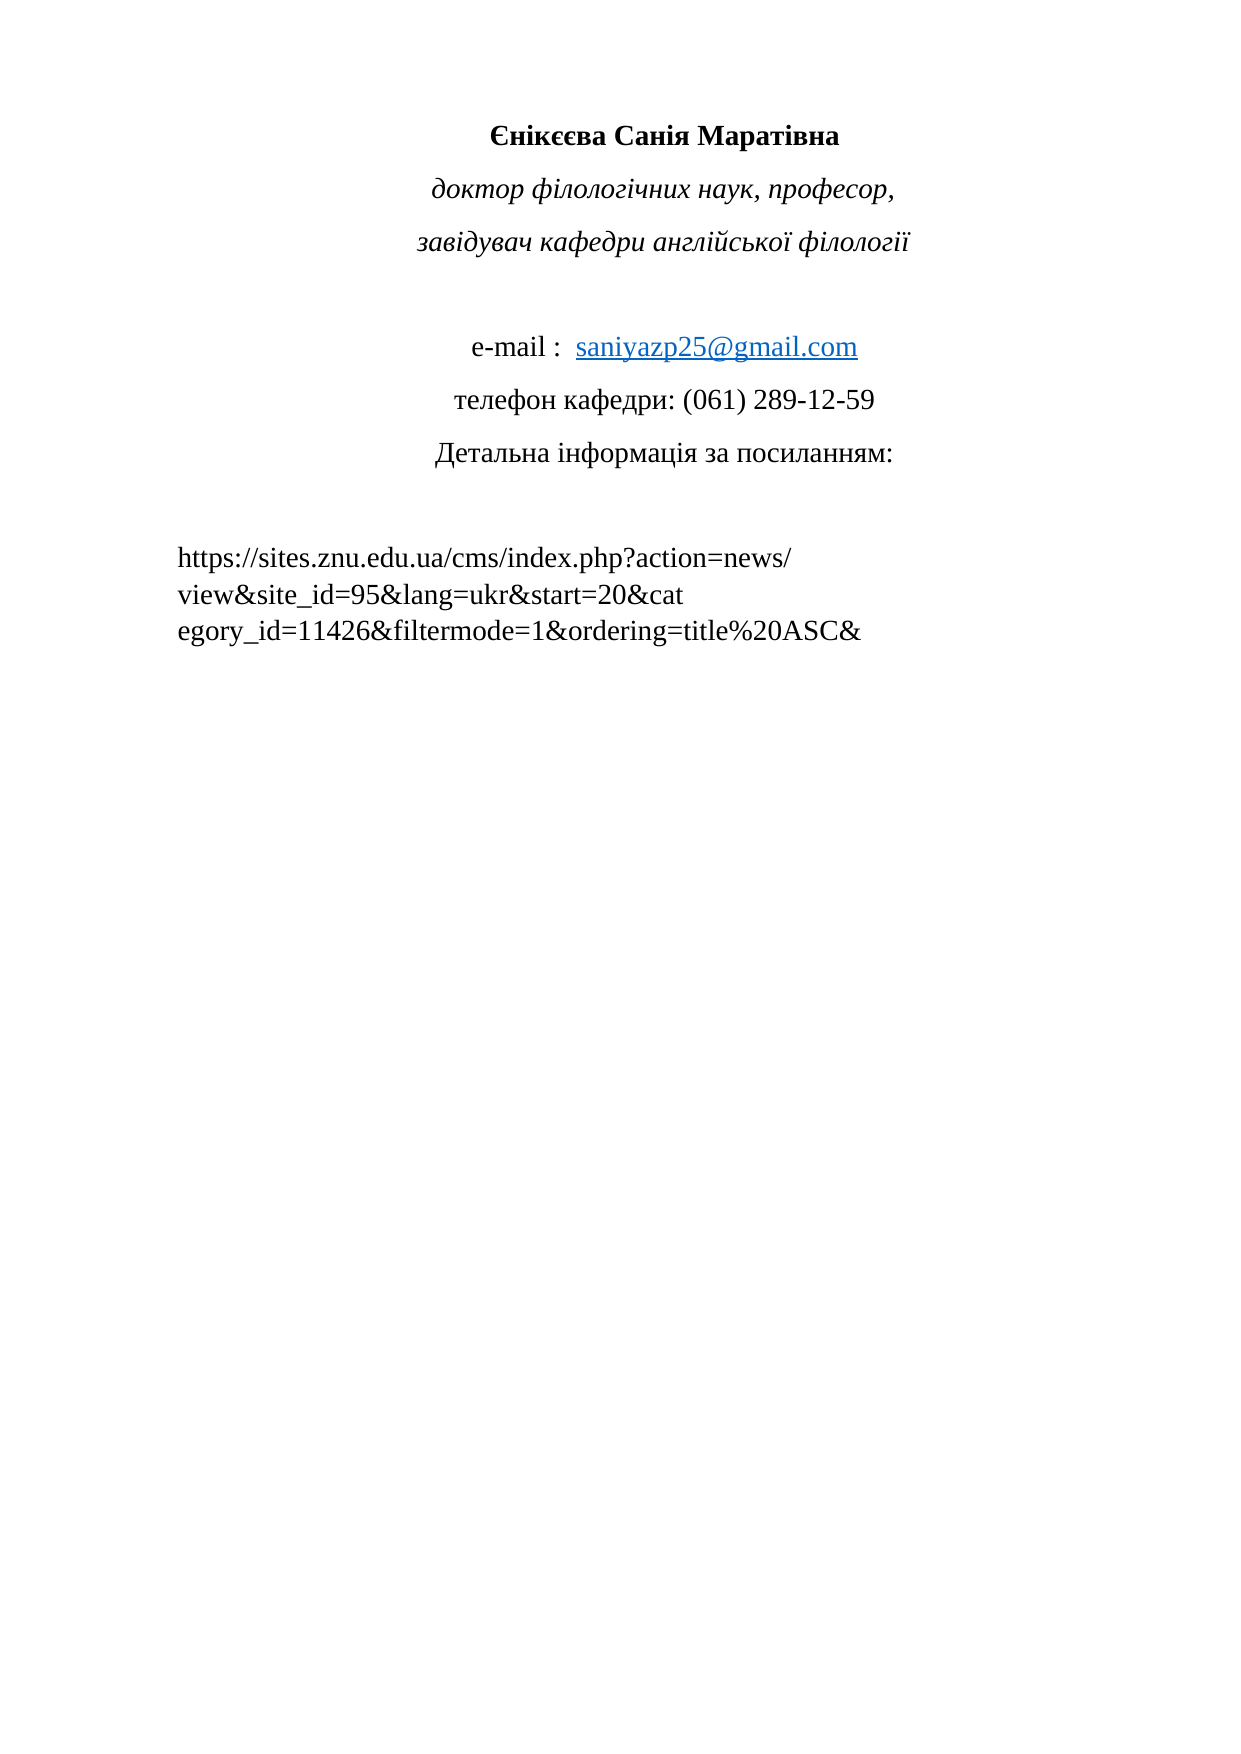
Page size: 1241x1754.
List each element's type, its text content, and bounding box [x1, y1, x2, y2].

text https://sites.znu.edu.ua/cms/index.php?action=news/view&site_id=95&lang=ukr&start=20&category_id=11426&filtermode=1&ordering=title%20ASC& [177, 541, 1152, 646]
text телефон кафедри: (061) 289-12-59 [177, 382, 1152, 416]
text завідувач кафедри англійської філології [177, 224, 1152, 257]
text доктор філологічних наук, професор, [177, 171, 1152, 204]
text e-mail : saniyazp25@gmail.com [177, 329, 1152, 363]
text Єнікєєва Санія Маратівна [177, 118, 1152, 152]
text Детальна інформація за посиланням: [177, 435, 1152, 468]
